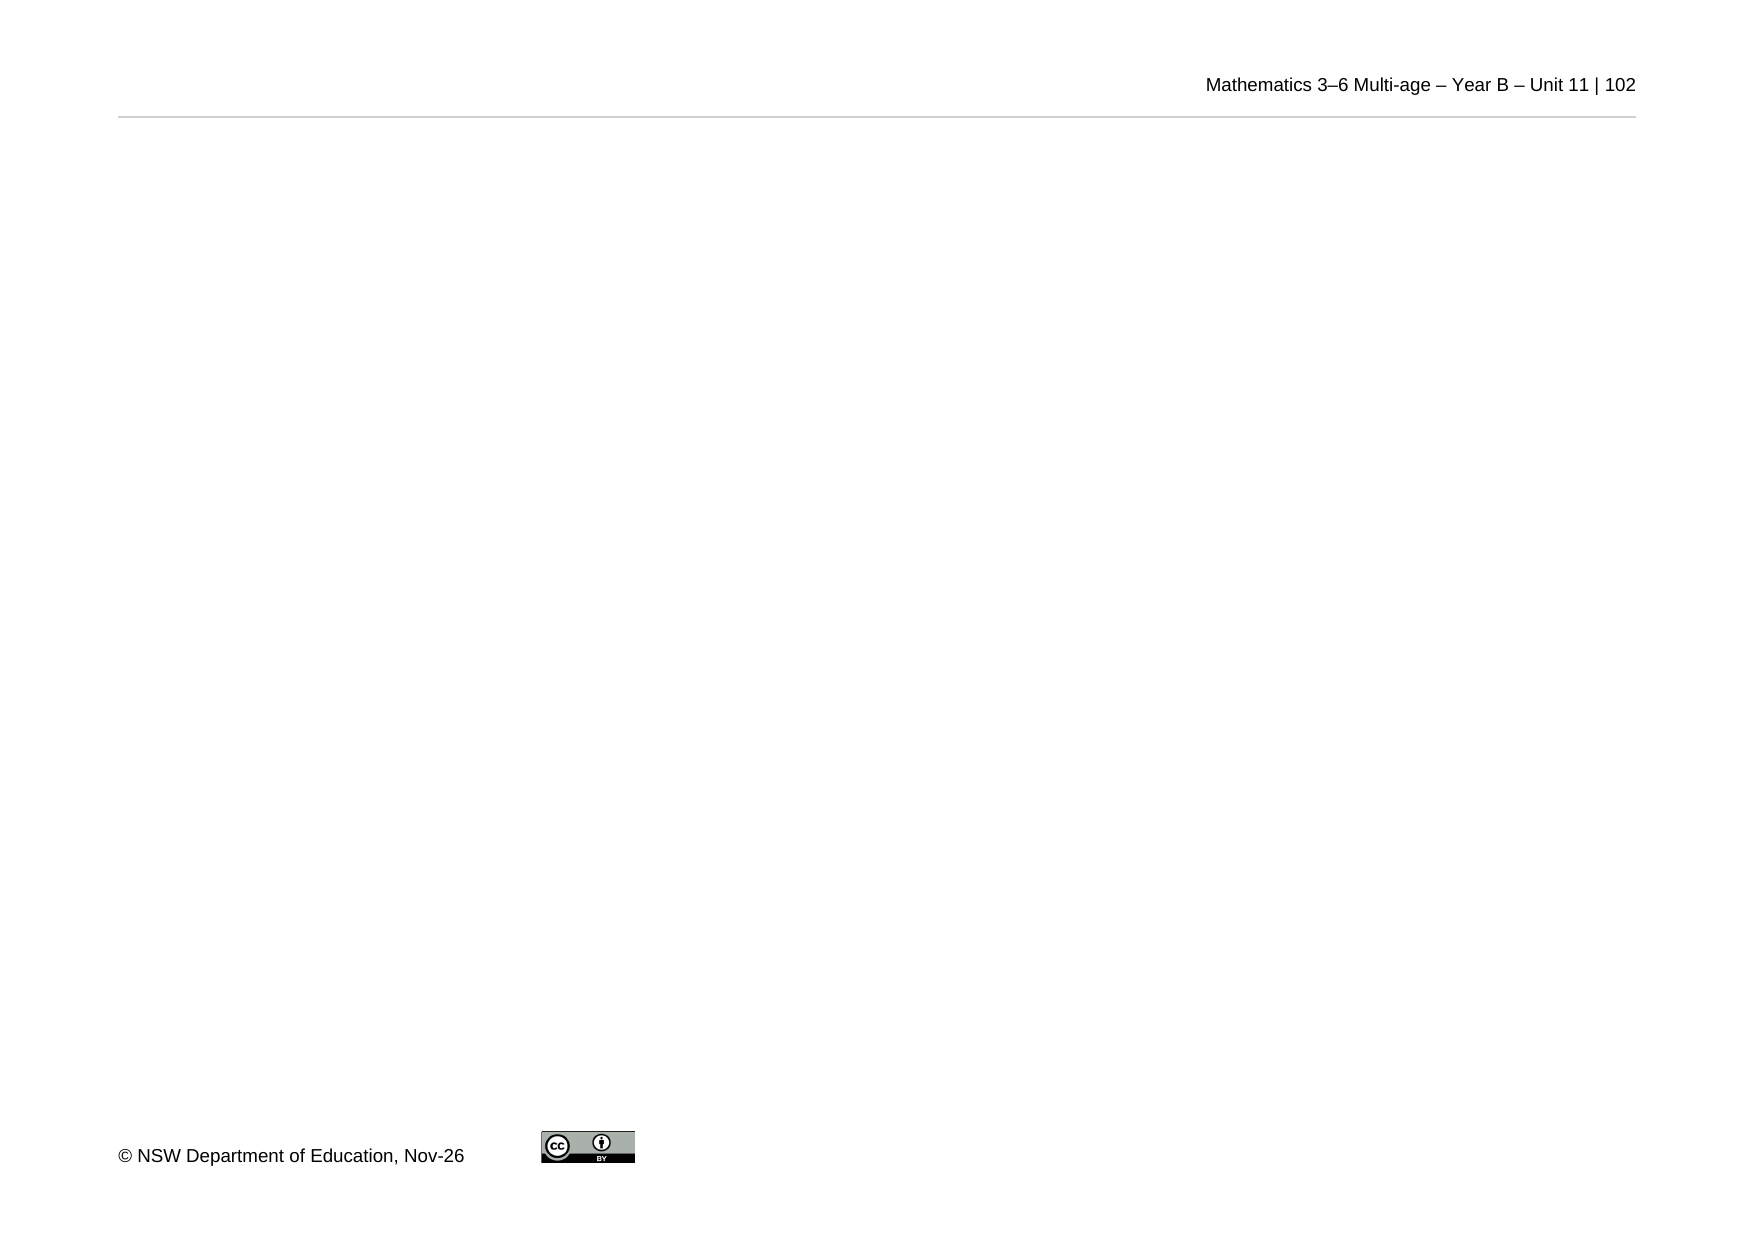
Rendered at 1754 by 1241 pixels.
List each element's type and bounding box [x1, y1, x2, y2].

picture [541, 1131, 635, 1163]
